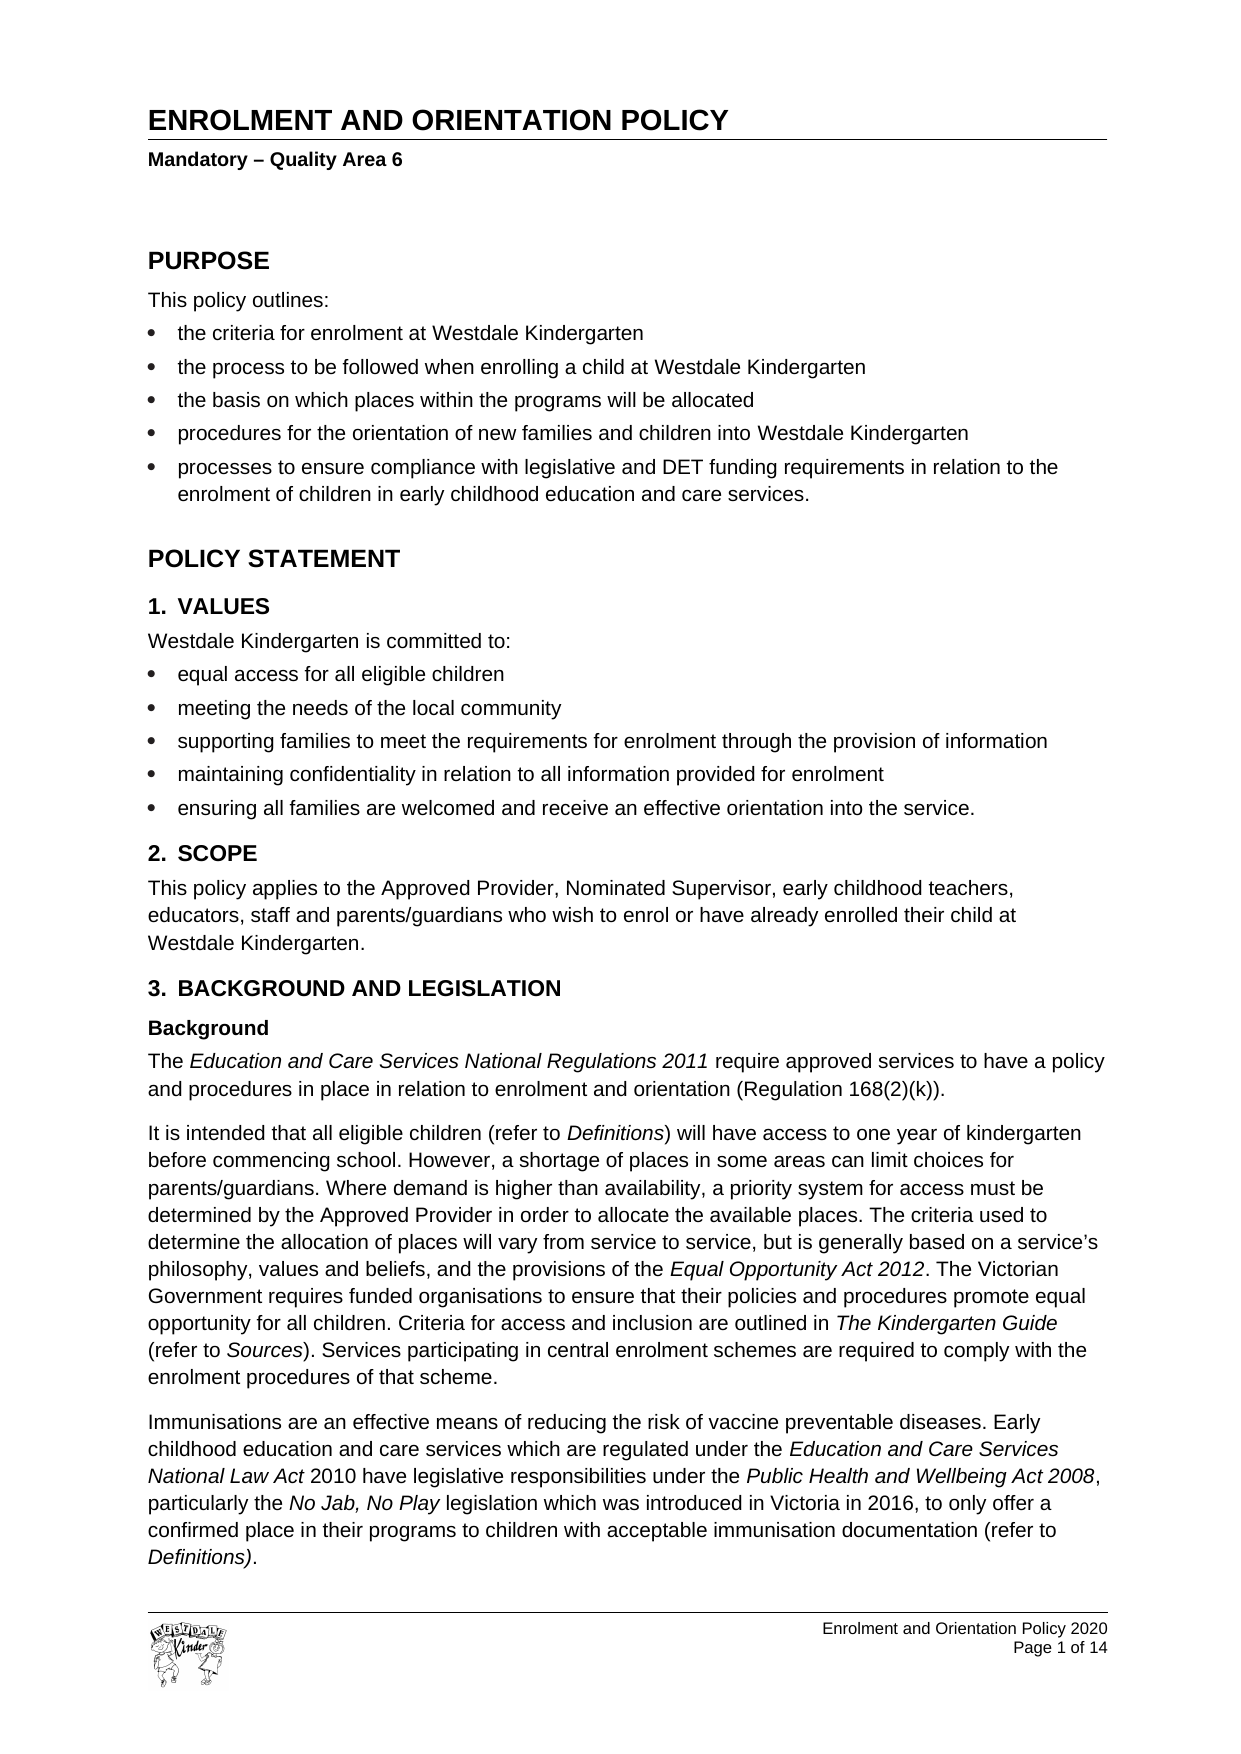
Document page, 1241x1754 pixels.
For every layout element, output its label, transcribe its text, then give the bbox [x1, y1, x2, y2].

text the basis on which places within the programs will be allocated [148, 385, 1107, 412]
title Enrolment and Orientation Policy [148, 103, 1107, 139]
subtitle Policy statement [148, 543, 1107, 572]
text The Education and Care Services National Regulations 2011 require approved services to have a policy and procedures in place in relation to enrolment and orientation (Regulation 168(2)(k)). [148, 1046, 1107, 1100]
text ensuring all families are welcomed and receive an effective orientation into the service. [148, 792, 1107, 819]
text Mandatory – Quality Area 6 [148, 146, 1107, 170]
subtitle Scope [148, 840, 1107, 867]
text is committed to: [148, 626, 1107, 653]
text equal access for all eligible children [148, 659, 1107, 686]
text Immunisations are an effective means of reducing the risk of vaccine preventable diseases. Early childhood education and care services which are regulated under the Education and Care Services National Law Act 2010 have legislative responsibilities under the Public Health and Wellbeing Act 2008, particularly the No Jab, No Play legislation which was introduced in Victoria in 2016, to only offer a confirmed place in their programs to children with acceptable immunisation documentation (refer to Definitions). [148, 1407, 1107, 1569]
text supporting families to meet the requirements for enrolment through the provision of information [148, 726, 1107, 753]
subtitle Values [148, 593, 1107, 619]
text meeting the needs of the local community [148, 692, 1107, 719]
text the process to be followed when enrolling a child at [148, 352, 1107, 379]
text It is intended that all eligible children (refer to Definitions) will have access to one year of kindergarten before commencing school. However, a shortage of places in some areas can limit choices for parents/guardians. Where demand is higher than availability, a priority system for access must be determined by the Approved Provider in order to allocate the available places. The criteria used to determine the allocation of places will vary from service to service, but is generally based on a service’s philosophy, values and beliefs, and the provisions of the Equal Opportunity Act 2012. The Victorian Government requires funded organisations to ensure that their policies and procedures promote equal opportunity for all children. Criteria for access and inclusion are outlined in The Kindergarten Guide (refer to Sources). Services participating in central enrolment schemes are required to comply with the enrolment procedures of that scheme. [148, 1118, 1107, 1389]
picture [147, 1618, 230, 1691]
text procedures for the orientation of new families and children into [148, 418, 1107, 445]
subtitle Background [148, 1016, 1107, 1040]
subtitle Purpose [148, 245, 1107, 274]
text This policy applies to the Approved Provider, Nominated Supervisor, early childhood teachers, educators, staff and parents/guardians who wish to enrol or have already enrolled their child at . [148, 873, 1107, 954]
subtitle Background and legislation [148, 975, 1107, 1001]
text This policy outlines: [148, 285, 1107, 312]
text the criteria for enrolment at [148, 318, 1107, 345]
text processes to ensure compliance with legislative and DET funding requirements in relation to the enrolment of children in early childhood education and care services. [148, 452, 1107, 506]
text maintaining confidentiality in relation to all information provided for enrolment [148, 759, 1107, 786]
